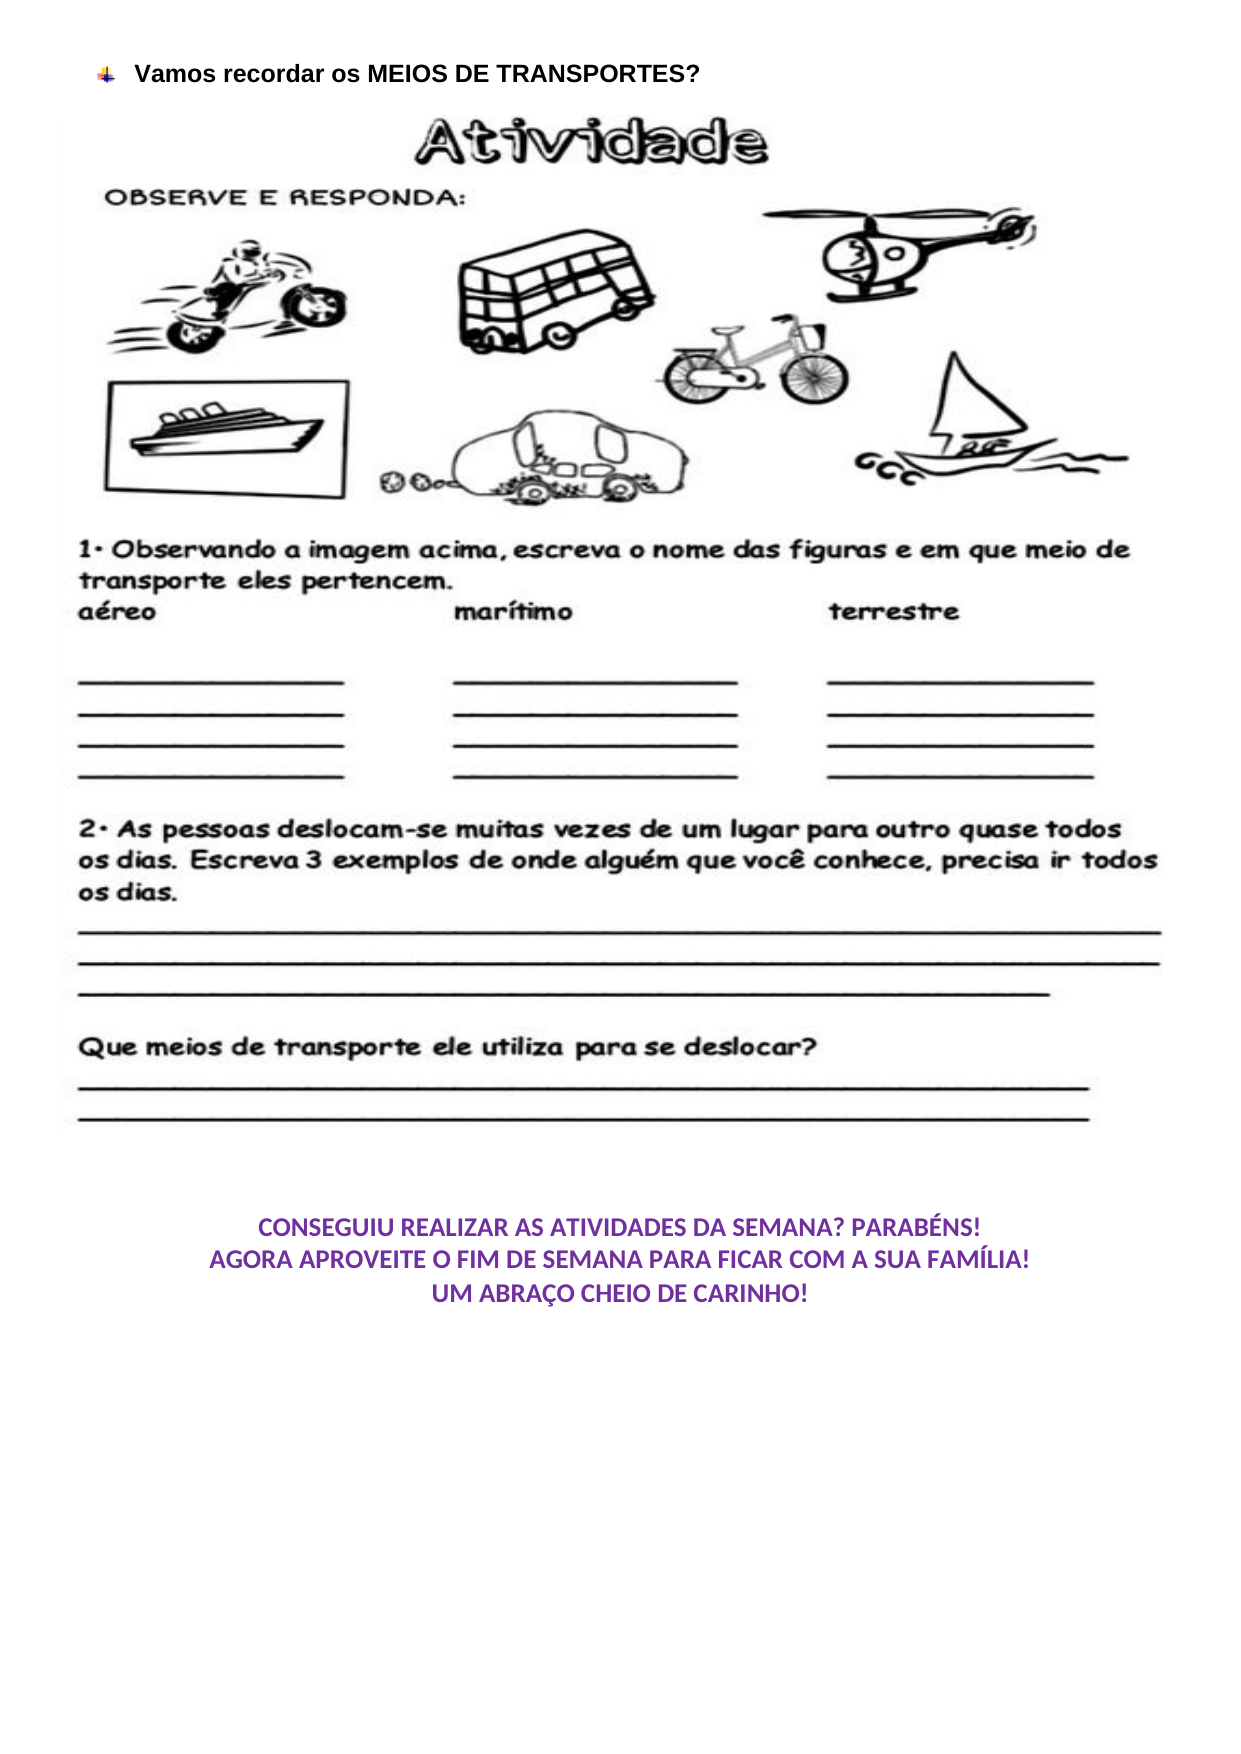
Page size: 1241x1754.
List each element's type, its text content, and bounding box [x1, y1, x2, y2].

text AGORA APROVEITE O FIM DE SEMANA PARA FICAR COM A SUA FAMÍLIA! [59, 1243, 1181, 1276]
picture [59, 115, 1164, 1149]
text UM ABRAÇO CHEIO DE CARINHO! [59, 1276, 1181, 1309]
text CONSEGUIU REALIZAR AS ATIVIDADES DA SEMANA? PARABÉNS! [59, 1210, 1181, 1243]
list Vamos recordar os MEIOS DE TRANSPORTES? [97, 59, 1181, 88]
picture [97, 65, 115, 83]
